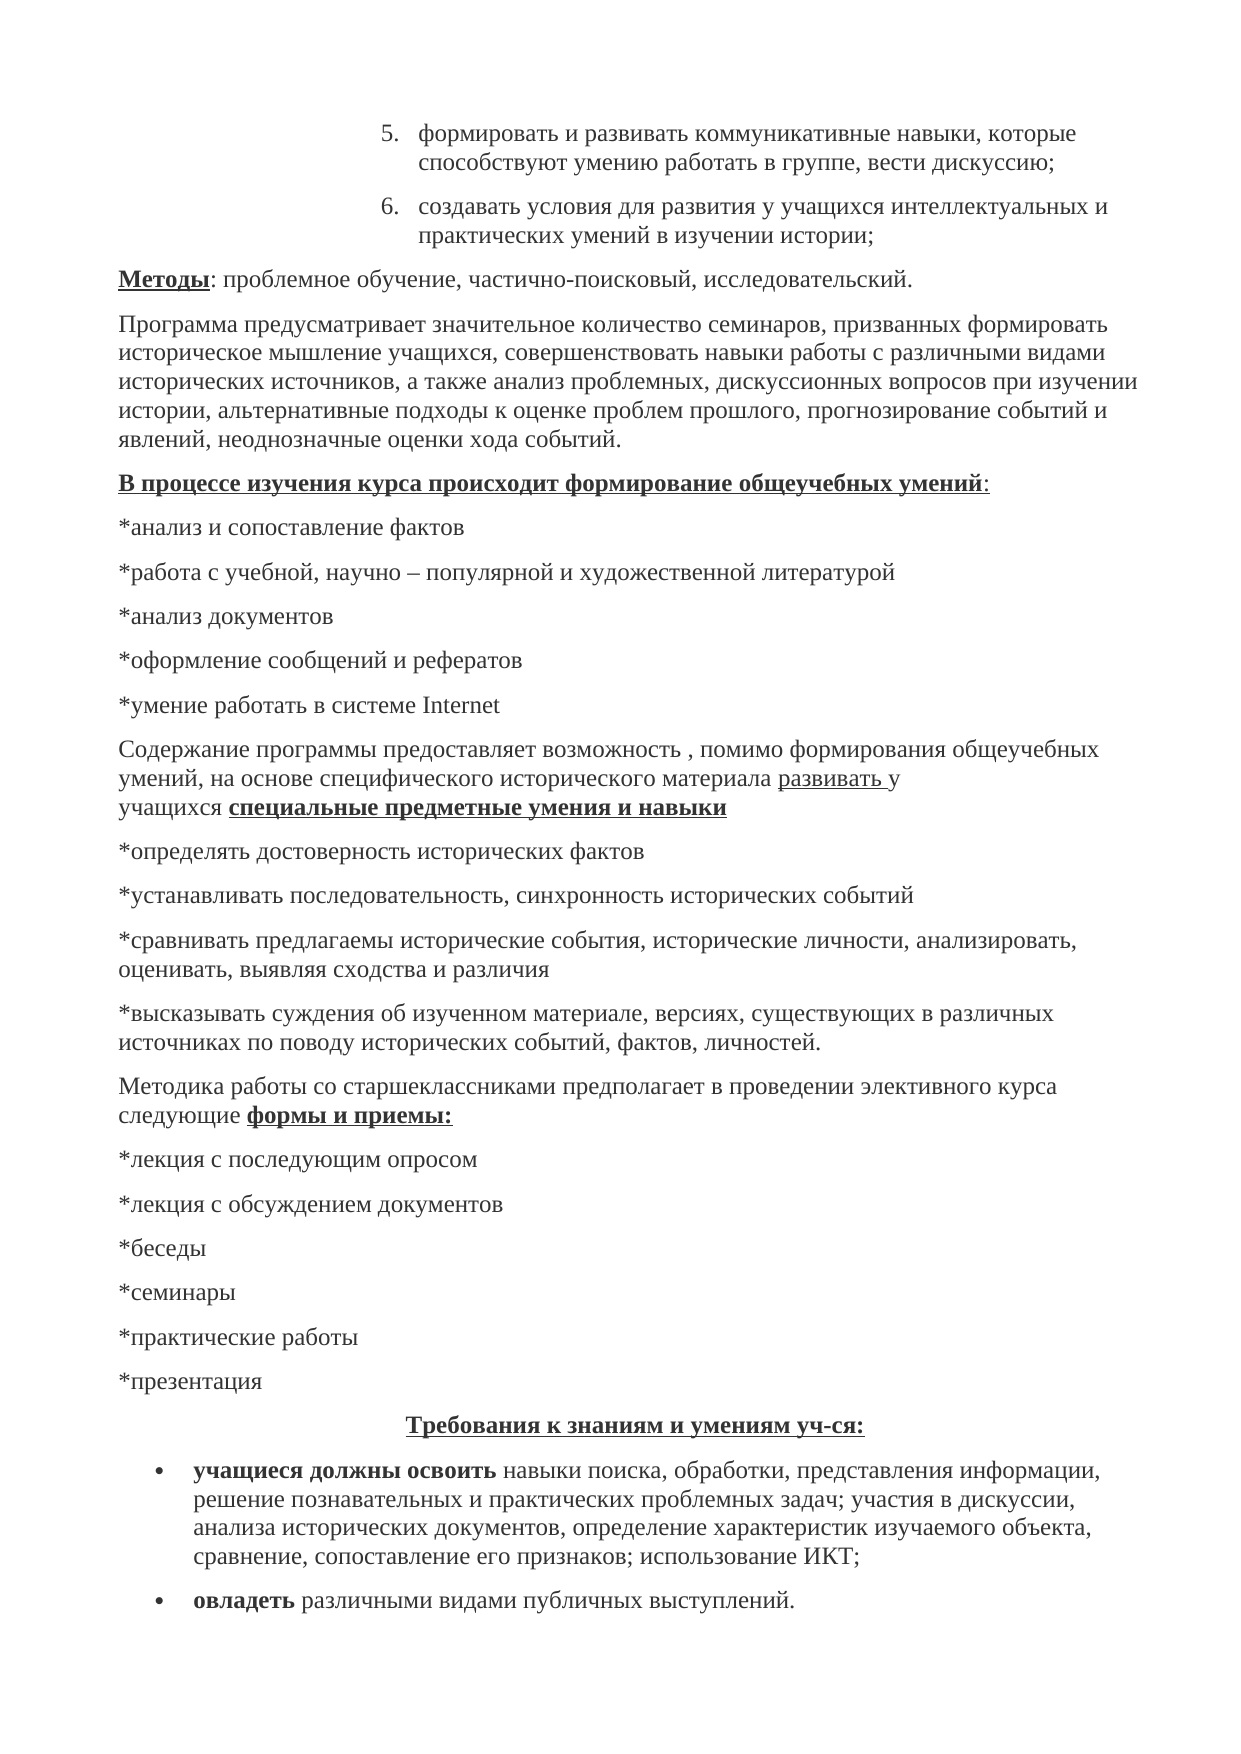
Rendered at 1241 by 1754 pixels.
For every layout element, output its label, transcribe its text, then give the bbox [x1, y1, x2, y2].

text *презентация [118, 1366, 1152, 1395]
text В процессе изучения курса происходит формирование общеучебных умений: [118, 468, 1152, 497]
text Методика работы со старшеклассниками предполагает в проведении элективного курса следующие формы и приемы: [118, 1071, 1152, 1129]
text Методы: проблемное обучение, частично-поисковый, исследовательский. [118, 264, 1152, 293]
text *устанавливать последовательность, синхронность исторических событий [118, 881, 1152, 909]
text *сравнивать предлагаемы исторические события, исторические личности, анализировать, оценивать, выявляя сходства и различия [118, 925, 1152, 982]
list овладеть различными видами публичных выступлений. [156, 1586, 1152, 1614]
text Программа предусматривает значительное количество семинаров, призванных формировать историческое мышление учащихся, совершенствовать навыки работы с различными видами исторических источников, а также анализ проблемных, дискуссионных вопросов при изучении истории, альтернативные подходы к оценке проблем прошлого, прогнозирование событий и явлений, неоднозначные оценки хода событий. [118, 309, 1152, 452]
list учащиеся должны освоить навыки поиска, обработки, представления информации, решение познавательных и практических проблемных задач; участия в дискуссии, анализа исторических документов, определение характеристик изучаемого объекта, сравнение, сопоставление его признаков; использование ИКТ; [156, 1455, 1152, 1570]
text *семинары [118, 1277, 1152, 1306]
text *практические работы [118, 1322, 1152, 1351]
list создавать условия для развития у учащихся интеллектуальных и практических умений в изучении истории; [381, 191, 1152, 249]
text *анализ и сопоставление фактов [118, 512, 1152, 541]
text *работа с учебной, научно – популярной и художественной литературой [118, 557, 1152, 586]
text *лекция с последующим опросом [118, 1144, 1152, 1173]
text Содержание программы предоставляет возможность , помимо формирования общеучебных умений, на основе специфического исторического материала развивать у учащихся специальные предметные умения и навыки [118, 734, 1152, 821]
text *лекция с обсуждением документов [118, 1189, 1152, 1217]
list формировать и развивать коммуникативные навыки, которые способствуют умению работать в группе, вести дискуссию; [381, 118, 1152, 176]
text *оформление сообщений и рефератов [118, 646, 1152, 674]
text *высказывать суждения об изученном материале, версиях, существующих в различных источниках по поводу исторических событий, фактов, личностей. [118, 998, 1152, 1056]
text *умение работать в системе Internet [118, 690, 1152, 719]
text *определять достоверность исторических фактов [118, 836, 1152, 865]
text *анализ документов [118, 601, 1152, 630]
text *беседы [118, 1233, 1152, 1262]
text Требования к знаниям и умениям уч-ся: [118, 1411, 1152, 1439]
